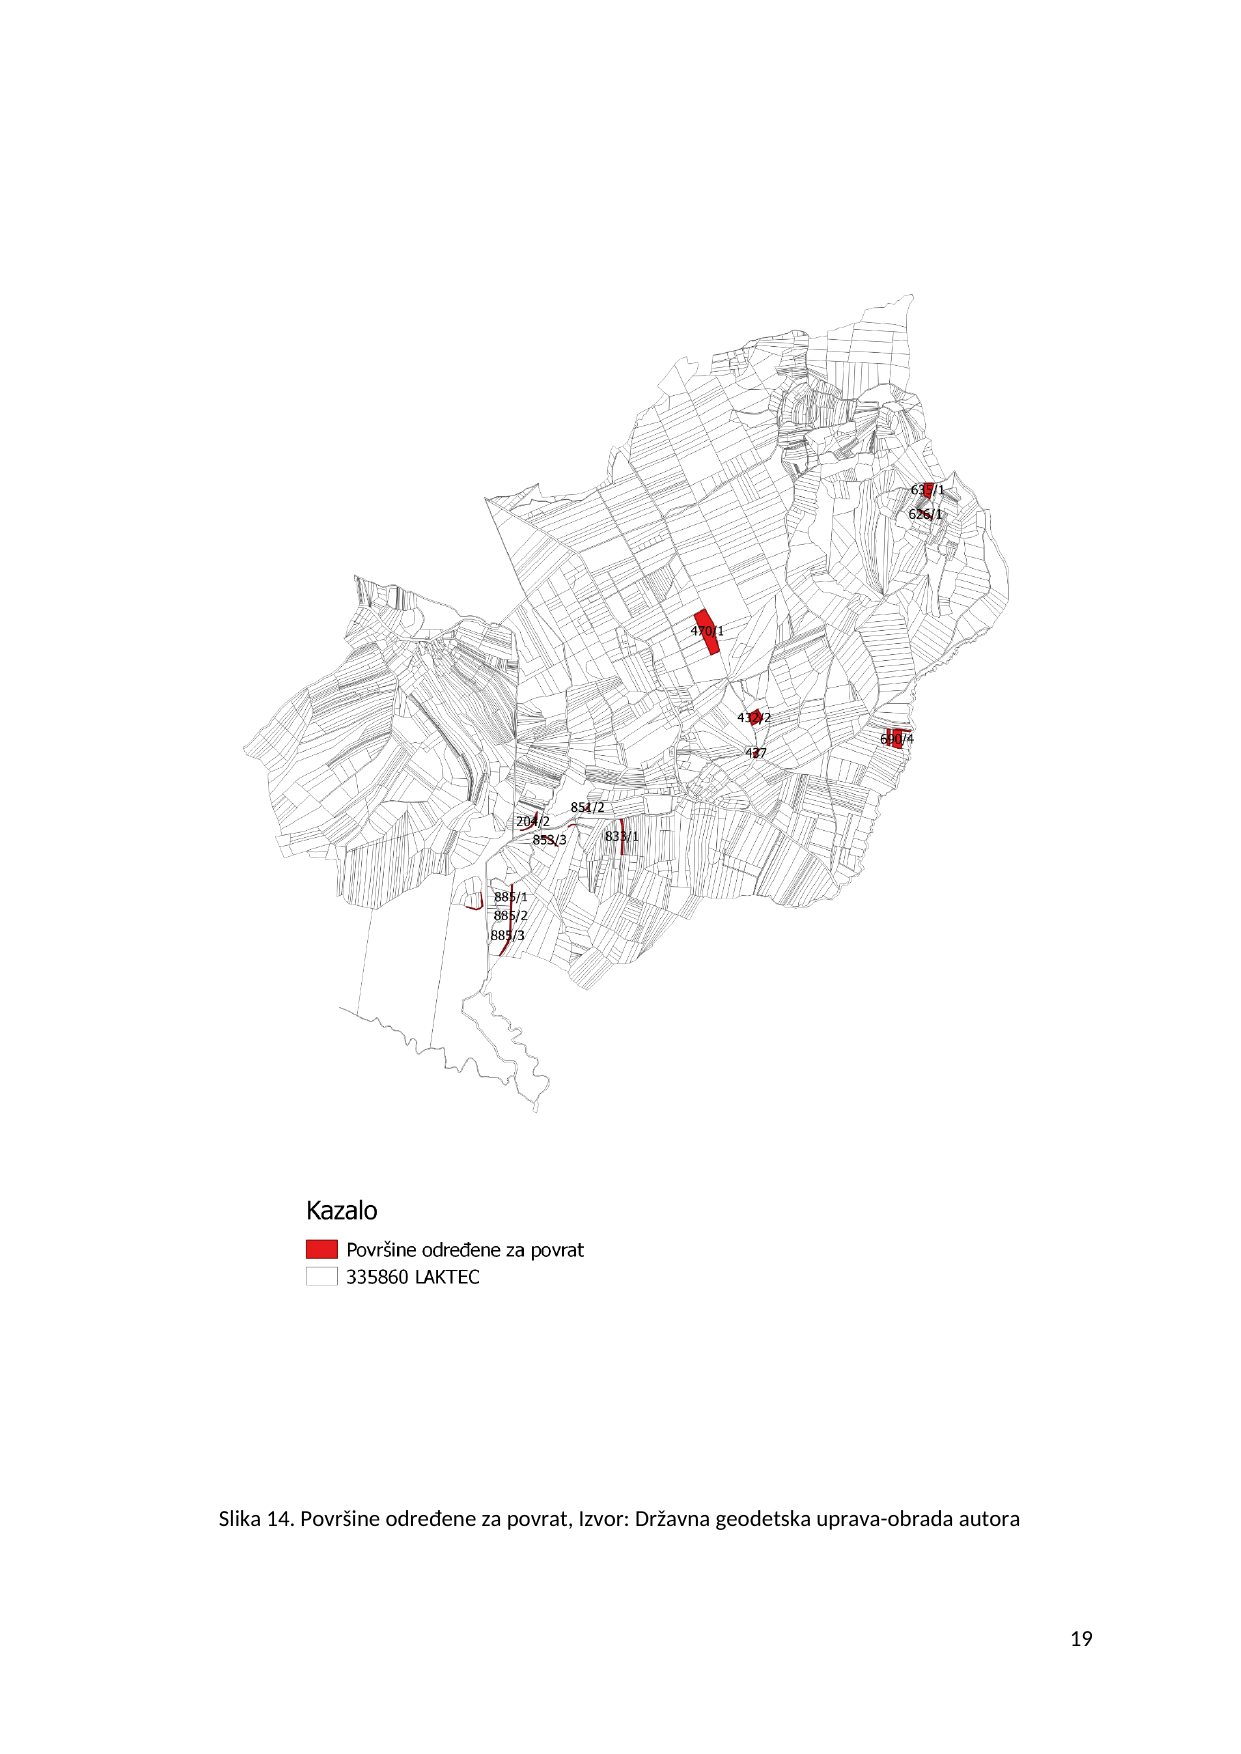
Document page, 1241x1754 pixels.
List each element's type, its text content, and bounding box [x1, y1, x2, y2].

picture [147, 132, 1093, 1469]
text Slika 14. Površine određene za povrat, Izvor: Državna geodetska uprava-obrada autora [148, 1504, 1093, 1533]
